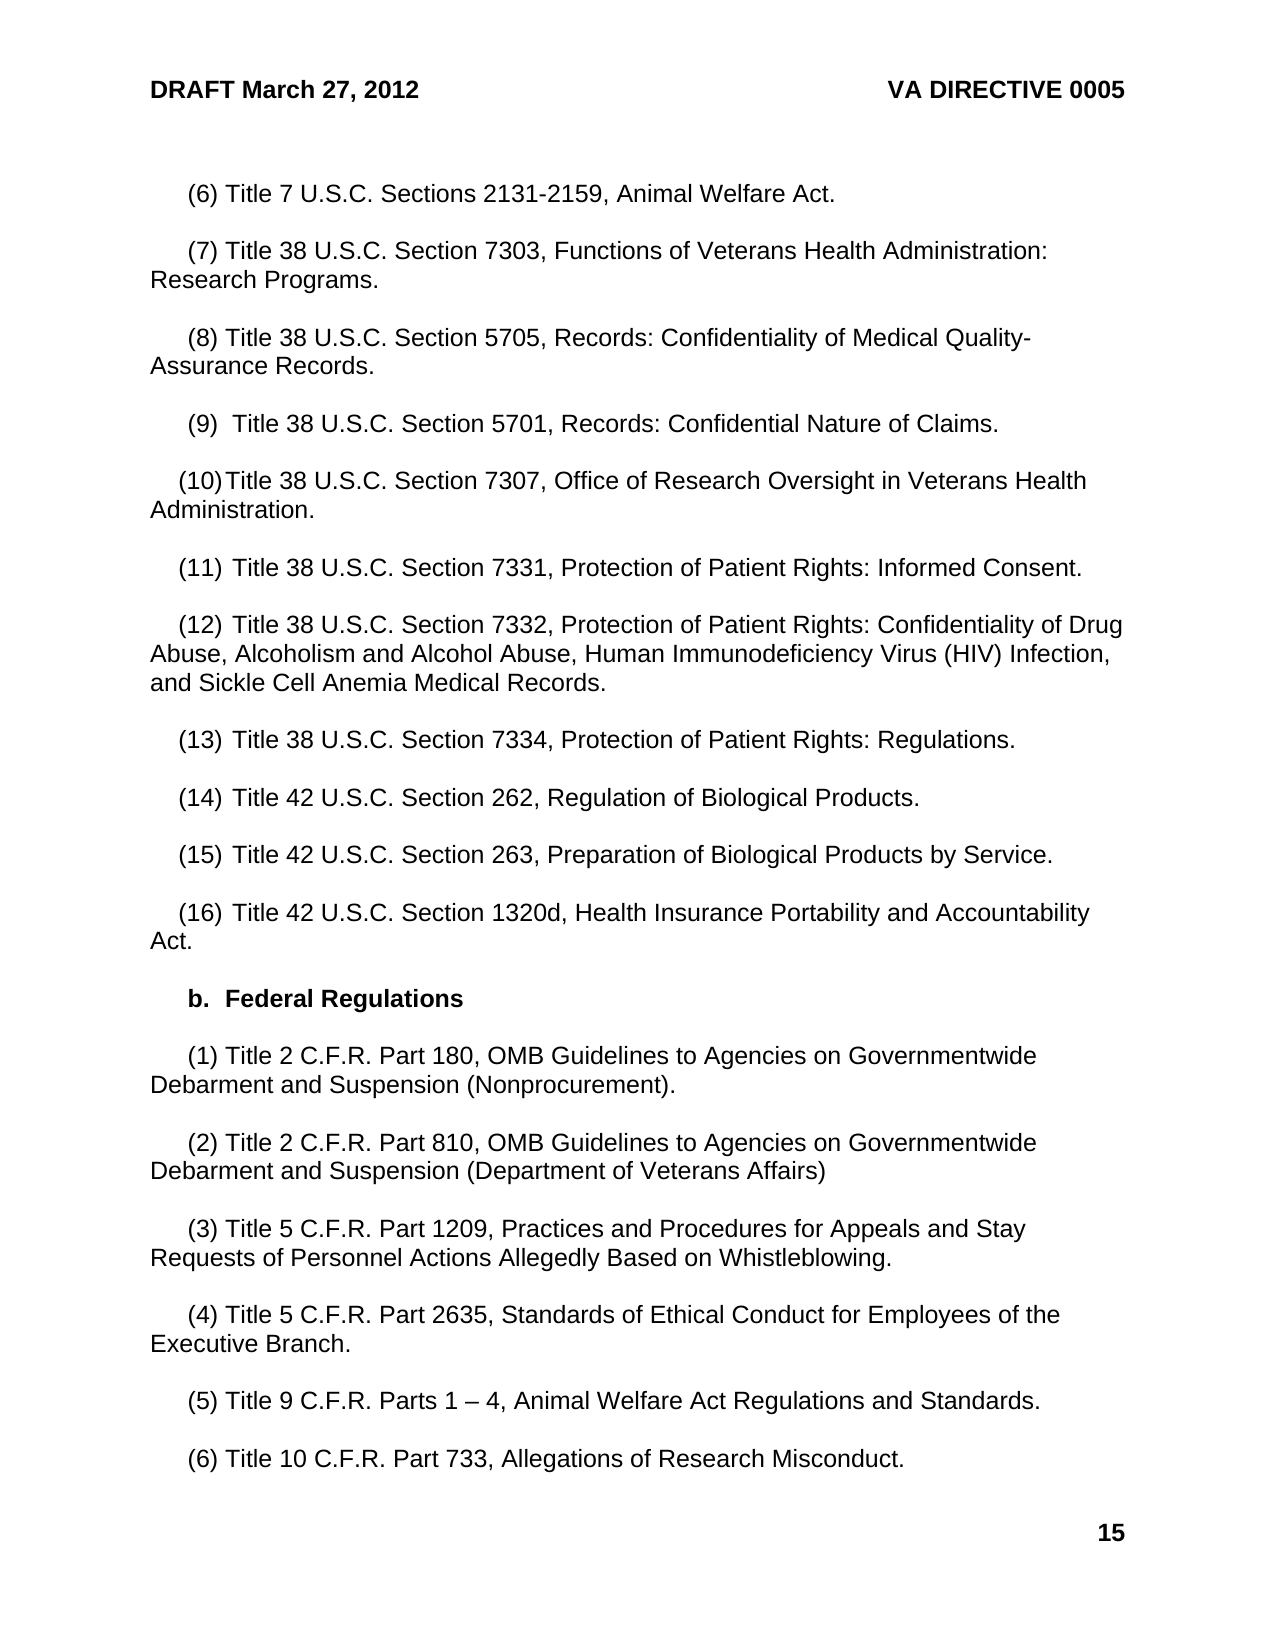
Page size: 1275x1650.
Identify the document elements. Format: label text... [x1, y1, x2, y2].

list Title 42 U.S.C. Section 263, Preparation of Biological Products by Service. [150, 840, 1125, 869]
list Title 38 U.S.C. Section 5705, Records: Confidentiality of Medical Quality-Assurance Records. [150, 322, 1125, 380]
list Federal Regulations [187, 984, 1125, 1012]
list Title 38 U.S.C. Section 7332, Protection of Patient Rights: Confidentiality of Drug Abuse, Alcoholism and Alcohol Abuse, Human Immunodeficiency Virus (HIV) Infection, and Sickle Cell Anemia Medical Records. [150, 610, 1125, 696]
list Title 38 U.S.C. Section 7334, Protection of Patient Rights: Regulations. [150, 725, 1125, 754]
list Title 10 C.F.R. Part 733, Allegations of Research Misconduct. [150, 1444, 1125, 1472]
list Title 9 C.F.R. Parts 1 – 4, Animal Welfare Act Regulations and Standards. [150, 1386, 1125, 1415]
list Title 38 U.S.C. Section 7303, Functions of Veterans Health Administration: Research Programs. [150, 236, 1125, 294]
list Title 42 U.S.C. Section 1320d, Health Insurance Portability and Accountability Act. [150, 897, 1125, 955]
list Title 2 C.F.R. Part 180, OMB Guidelines to Agencies on Governmentwide Debarment and Suspension (Nonprocurement). [150, 1041, 1125, 1099]
list Title 42 U.S.C. Section 262, Regulation of Biological Products. [150, 782, 1125, 811]
list Title 38 U.S.C. Section 5701, Records: Confidential Nature of Claims. [150, 409, 1125, 437]
list Title 2 C.F.R. Part 810, OMB Guidelines to Agencies on Governmentwide Debarment and Suspension (Department of Veterans Affairs) [150, 1127, 1125, 1185]
list Title 7 U.S.C. Sections 2131-2159, Animal Welfare Act. [187, 179, 1125, 207]
list Title 38 U.S.C. Section 7331, Protection of Patient Rights: Informed Consent. [150, 552, 1125, 581]
list Title 38 U.S.C. Section 7307, Office of Research Oversight in Veterans Health Administration. [150, 466, 1125, 524]
list Title 5 C.F.R. Part 1209, Practices and Procedures for Appeals and Stay Requests of Personnel Actions Allegedly Based on Whistleblowing. [150, 1214, 1125, 1271]
list Title 5 C.F.R. Part 2635, Standards of Ethical Conduct for Employees of the Executive Branch. [150, 1300, 1125, 1357]
